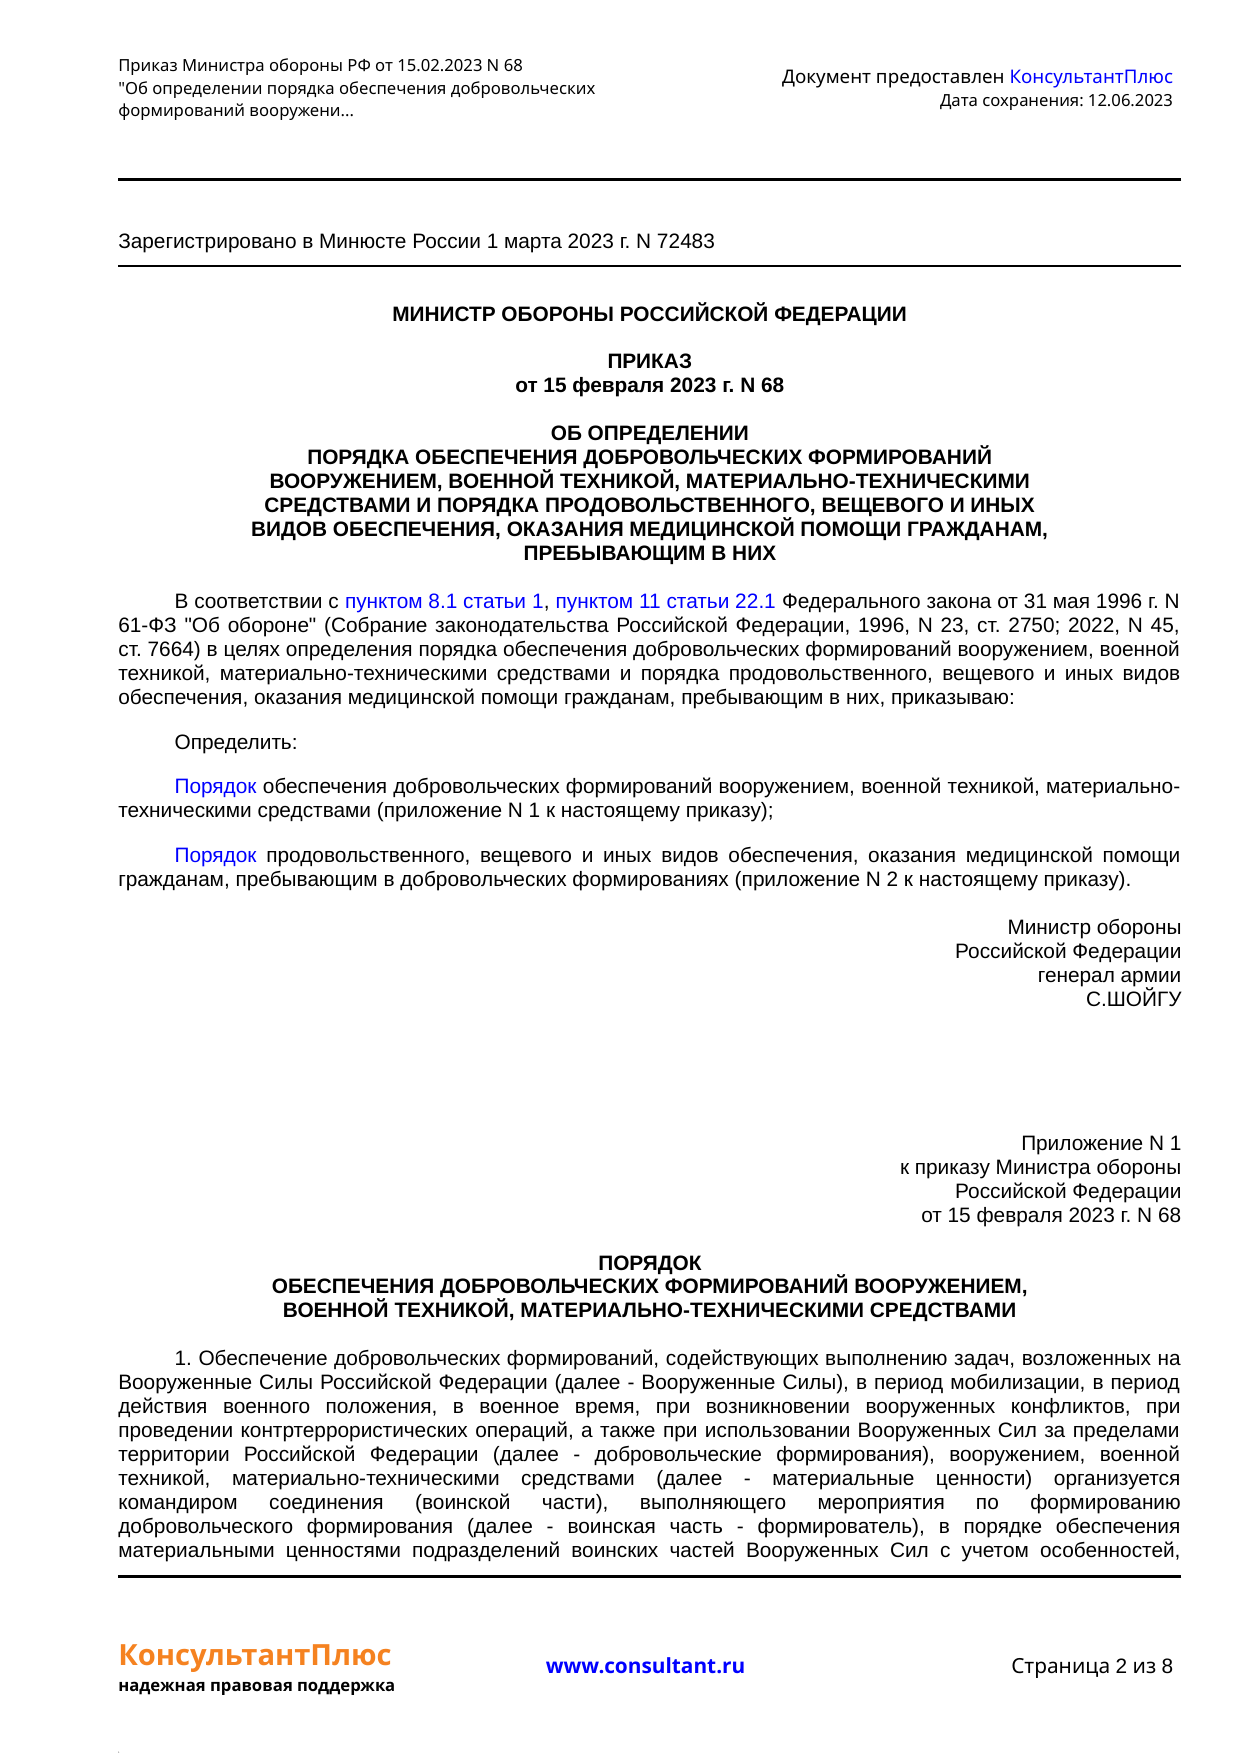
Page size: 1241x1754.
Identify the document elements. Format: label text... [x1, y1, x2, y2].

text Зарегистрировано в Минюсте России 1 марта 2023 г. N 72483 [118, 229, 1181, 253]
title МИНИСТР ОБОРОНЫ РОССИЙСКОЙ ФЕДЕРАЦИИ [118, 301, 1181, 325]
text Приложение N 1 [118, 1131, 1181, 1154]
text от 15 февраля 2023 г. N 68 [118, 1202, 1181, 1226]
text С.ШОЙГУ [118, 987, 1181, 1011]
title ПОРЯДКА ОБЕСПЕЧЕНИЯ ДОБРОВОЛЬЧЕСКИХ ФОРМИРОВАНИЙ [118, 445, 1181, 469]
text Российской Федерации [118, 939, 1181, 963]
text Порядок обеспечения добровольческих формирований вооружением, военной техникой, материально-техническими средствами (приложение N 1 к настоящему приказу); [118, 774, 1181, 822]
text В соответствии с пунктом 8.1 статьи 1, пунктом 11 статьи 22.1 Федерального закона от 31 мая 1996 г. N 61-ФЗ "Об обороне" (Собрание законодательства Российской Федерации, 1996, N 23, ст. 2750; 2022, N 45, ст. 7664) в целях определения порядка обеспечения добровольческих формирований вооружением, военной техникой, материально-техническими средствами и порядка продовольственного, вещевого и иных видов обеспечения, оказания медицинской помощи гражданам, пребывающим в них, приказываю: [118, 589, 1181, 709]
title ВОЕННОЙ ТЕХНИКОЙ, МАТЕРИАЛЬНО-ТЕХНИЧЕСКИМИ СРЕДСТВАМИ [118, 1298, 1181, 1322]
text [118, 1346, 1181, 1562]
title ПОРЯДОК [118, 1250, 1181, 1274]
text Определить: [118, 729, 1181, 753]
title от 15 февраля 2023 г. N 68 [118, 373, 1181, 397]
title ОБЕСПЕЧЕНИЯ ДОБРОВОЛЬЧЕСКИХ ФОРМИРОВАНИЙ ВООРУЖЕНИЕМ, [118, 1274, 1181, 1298]
title СРЕДСТВАМИ И ПОРЯДКА ПРОДОВОЛЬСТВЕННОГО, ВЕЩЕВОГО И ИНЫХ [118, 493, 1181, 517]
text Порядок продовольственного, вещевого и иных видов обеспечения, оказания медицинской помощи гражданам, пребывающим в добровольческих формированиях (приложение N 2 к настоящему приказу). [118, 843, 1181, 891]
title ПРЕБЫВАЮЩИМ В НИХ [118, 541, 1181, 565]
title ОБ ОПРЕДЕЛЕНИИ [118, 421, 1181, 445]
title ВООРУЖЕНИЕМ, ВОЕННОЙ ТЕХНИКОЙ, МАТЕРИАЛЬНО-ТЕХНИЧЕСКИМИ [118, 469, 1181, 493]
text Министр обороны [118, 915, 1181, 939]
text к приказу Министра обороны [118, 1154, 1181, 1178]
title ПРИКАЗ [118, 349, 1181, 373]
title ВИДОВ ОБЕСПЕЧЕНИЯ, ОКАЗАНИЯ МЕДИЦИНСКОЙ ПОМОЩИ ГРАЖДАНАМ, [118, 517, 1181, 541]
text генерал армии [118, 963, 1181, 987]
text Российской Федерации [118, 1178, 1181, 1202]
